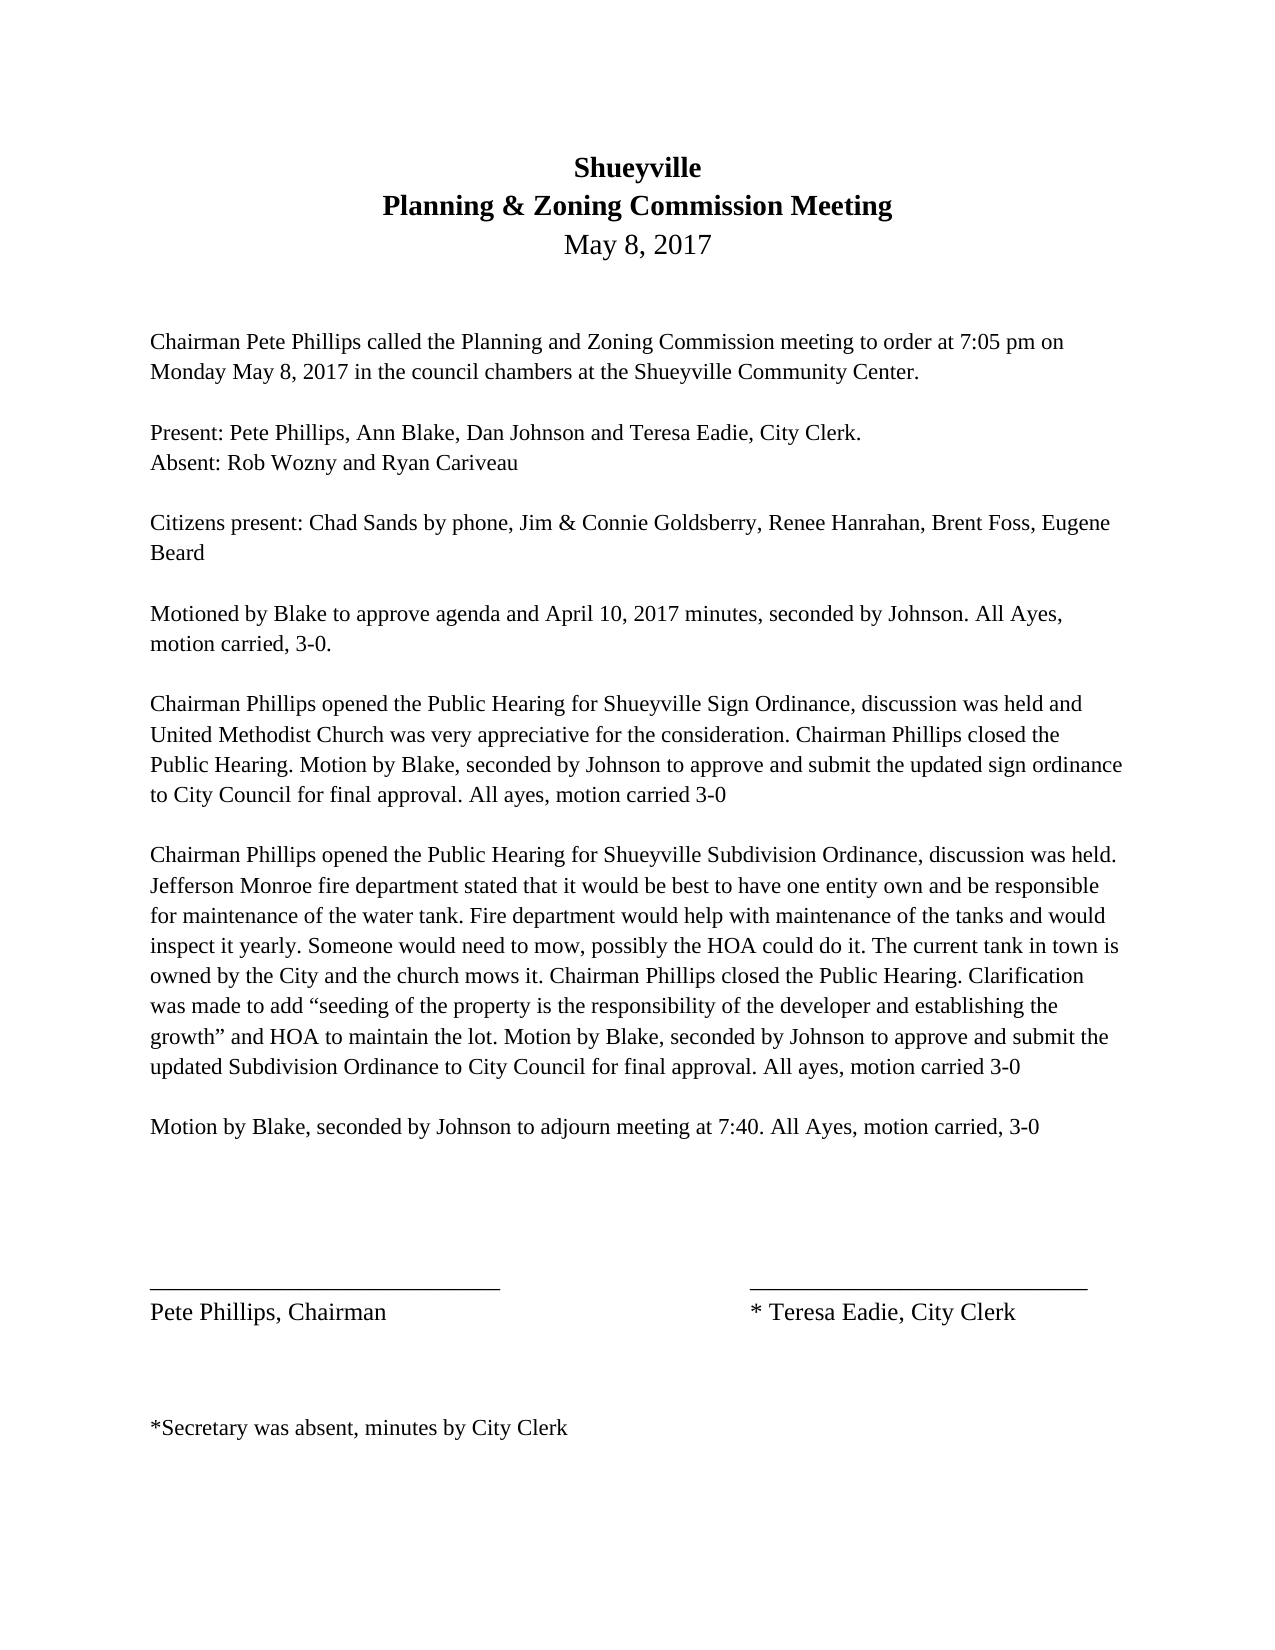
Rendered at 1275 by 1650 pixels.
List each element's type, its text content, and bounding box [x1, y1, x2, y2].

text Shueyville [150, 150, 1125, 183]
text Motioned by Blake to approve agenda and April 10, 2017 minutes, seconded by Johnson. All Ayes, motion carried, 3-0. [150, 600, 1125, 656]
text Chairman Pete Phillips called the Planning and Zoning Commission meeting to order at 7:05 pm on Monday May 8, 2017 in the council chambers at the Shueyville Community Center. [150, 328, 1125, 384]
text ____________________________ ___________________________ [150, 1264, 1125, 1293]
text Citizens present: Chad Sands by phone, Jim & Connie Goldsberry, Renee Hanrahan, Brent Foss, Eugene Beard [150, 509, 1125, 566]
text Pete Phillips, Chairman * Teresa Eadie, City Clerk [150, 1297, 1125, 1326]
text *Secretary was absent, minutes by City Clerk [150, 1414, 1125, 1440]
text May 8, 2017 [150, 227, 1125, 261]
text Absent: Rob Wozny and Ryan Cariveau [150, 449, 1125, 475]
text Motion by Blake, seconded by Johnson to adjourn meeting at 7:40. All Ayes, motion carried, 3-0 [150, 1113, 1125, 1140]
text Present: Pete Phillips, Ann Blake, Dan Johnson and Teresa Eadie, City Clerk. [150, 419, 1125, 445]
text Chairman Phillips opened the Public Hearing for Shueyville Sign Ordinance, discussion was held and United Methodist Church was very appreciative for the consideration. Chairman Phillips closed the Public Hearing. Motion by Blake, seconded by Johnson to approve and submit the updated sign ordinance to City Council for final approval. All ayes, motion carried 3-0 [150, 691, 1125, 807]
text Chairman Phillips opened the Public Hearing for Shueyville Subdivision Ordinance, discussion was held. Jefferson Monroe fire department stated that it would be best to have one entity own and be responsible for maintenance of the water tank. Fire department would help with maintenance of the tanks and would inspect it yearly. Someone would need to mow, possibly the HOA could do it. The current tank in town is owned by the City and the church mows it. Chairman Phillips closed the Public Hearing. Clarification was made to add “seeding of the property is the responsibility of the developer and establishing the growth” and HOA to maintain the lot. Motion by Blake, seconded by Johnson to approve and submit the updated Subdivision Ordinance to City Council for final approval. All ayes, motion carried 3-0 [150, 842, 1125, 1079]
text Planning & Zoning Commission Meeting [150, 188, 1125, 222]
